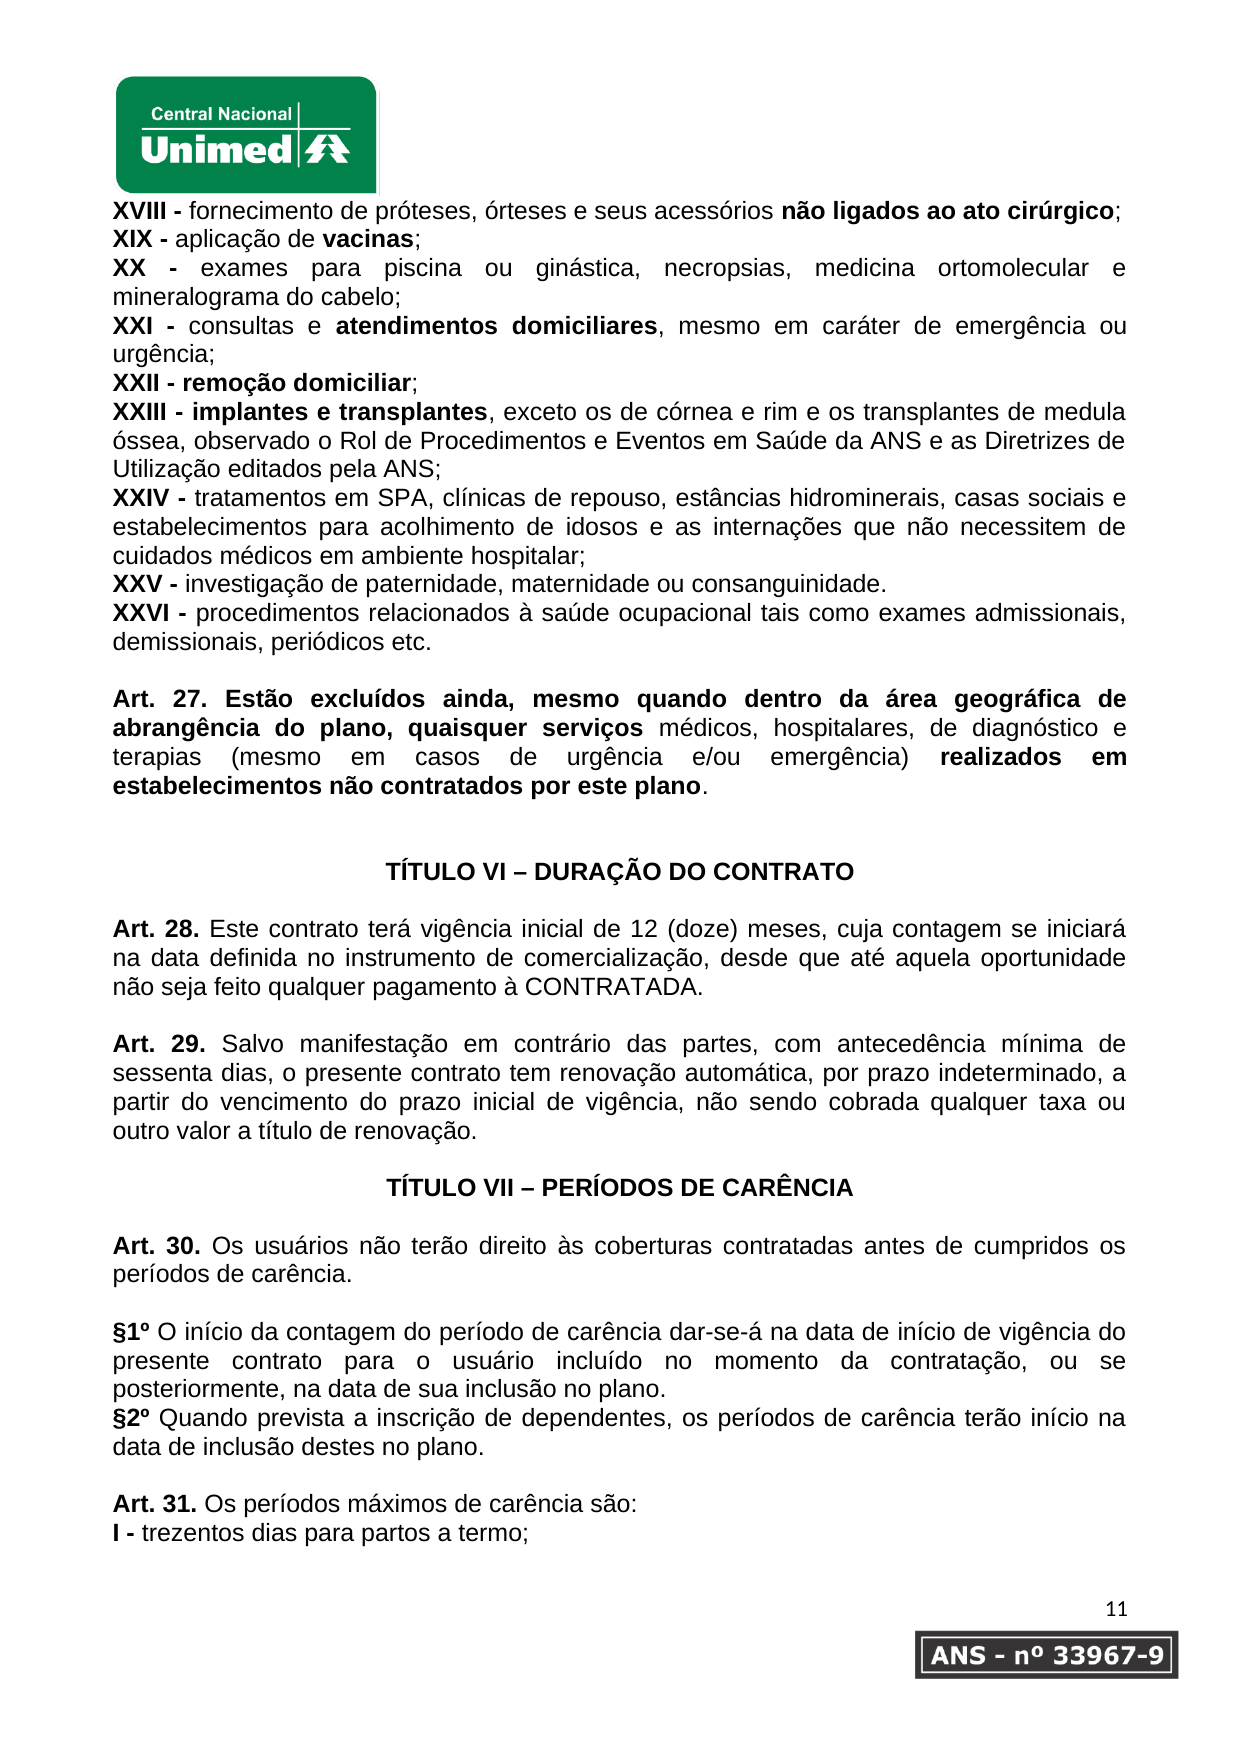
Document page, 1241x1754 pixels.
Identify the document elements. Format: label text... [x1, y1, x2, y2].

text XIX - aplicação de vacinas; [112, 224, 1128, 253]
text XVIII - fornecimento de próteses, órteses e seus acessórios não ligados ao ato cirúrgico; [112, 196, 1128, 224]
text Art. 27. Estão excluídos ainda, mesmo quando dentro da área geográfica de abrangência do plano, quaisquer serviços médicos, hospitalares, de diagnóstico e terapias (mesmo em casos de urgência e/ou emergência) realizados em estabelecimentos não contratados por este plano. [112, 684, 1128, 799]
text Art. 28. Este contrato terá vigência inicial de 12 (doze) meses, cuja contagem se iniciará na data definida no instrumento de comercialização, desde que até aquela oportunidade não seja feito qualquer pagamento à CONTRATADA. [112, 914, 1128, 1001]
text Art. 29. Salvo manifestação em contrário das partes, com antecedência mínima de sessenta dias, o presente contrato tem renovação automática, por prazo indeterminado, a partir do vencimento do prazo inicial de vigência, não sendo cobrada qualquer taxa ou outro valor a título de renovação. [112, 1029, 1128, 1144]
text XXII - remoção domiciliar; [112, 368, 1128, 397]
text XXIII - implantes e transplantes, exceto os de córnea e rim e os transplantes de medula óssea, observado o Rol de Procedimentos e Eventos em Saúde da ANS e as Diretrizes de Utilização editados pela ANS; [112, 397, 1128, 483]
text TÍTULO VI – DURAÇÃO DO CONTRATO [112, 857, 1128, 886]
text §2º Quando prevista a inscrição de dependentes, os períodos de carência terão início na data de inclusão destes no plano. [112, 1403, 1128, 1461]
text Art. 31. Os períodos máximos de carência são: [112, 1489, 1128, 1518]
text XXI - consultas e atendimentos domiciliares, mesmo em caráter de emergência ou urgência; [112, 311, 1128, 368]
text I - trezentos dias para partos a termo; [112, 1518, 1128, 1547]
text XX - exames para piscina ou ginástica, necropsias, medicina ortomolecular e mineralograma do cabelo; [112, 253, 1128, 311]
text XXIV - tratamentos em SPA, clínicas de repouso, estâncias hidrominerais, casas sociais e estabelecimentos para acolhimento de idosos e as internações que não necessitem de cuidados médicos em ambiente hospitalar; [112, 483, 1128, 569]
picture [906, 1615, 1205, 1679]
text Art. 30. Os usuários não terão direito às coberturas contratadas antes de cumpridos os períodos de carência. [112, 1231, 1128, 1288]
picture [112, 73, 393, 196]
text XXVI - procedimentos relacionados à saúde ocupacional tais como exames admissionais, demissionais, periódicos etc. [112, 598, 1128, 656]
text §1º O início da contagem do período de carência dar-se-á na data de início de vigência do presente contrato para o usuário incluído no momento da contratação, ou se posteriormente, na data de sua inclusão no plano. [112, 1317, 1128, 1403]
text TÍTULO VII – PERÍODOS DE CARÊNCIA [112, 1173, 1128, 1202]
text XXV - investigação de paternidade, maternidade ou consanguinidade. [112, 569, 1128, 598]
